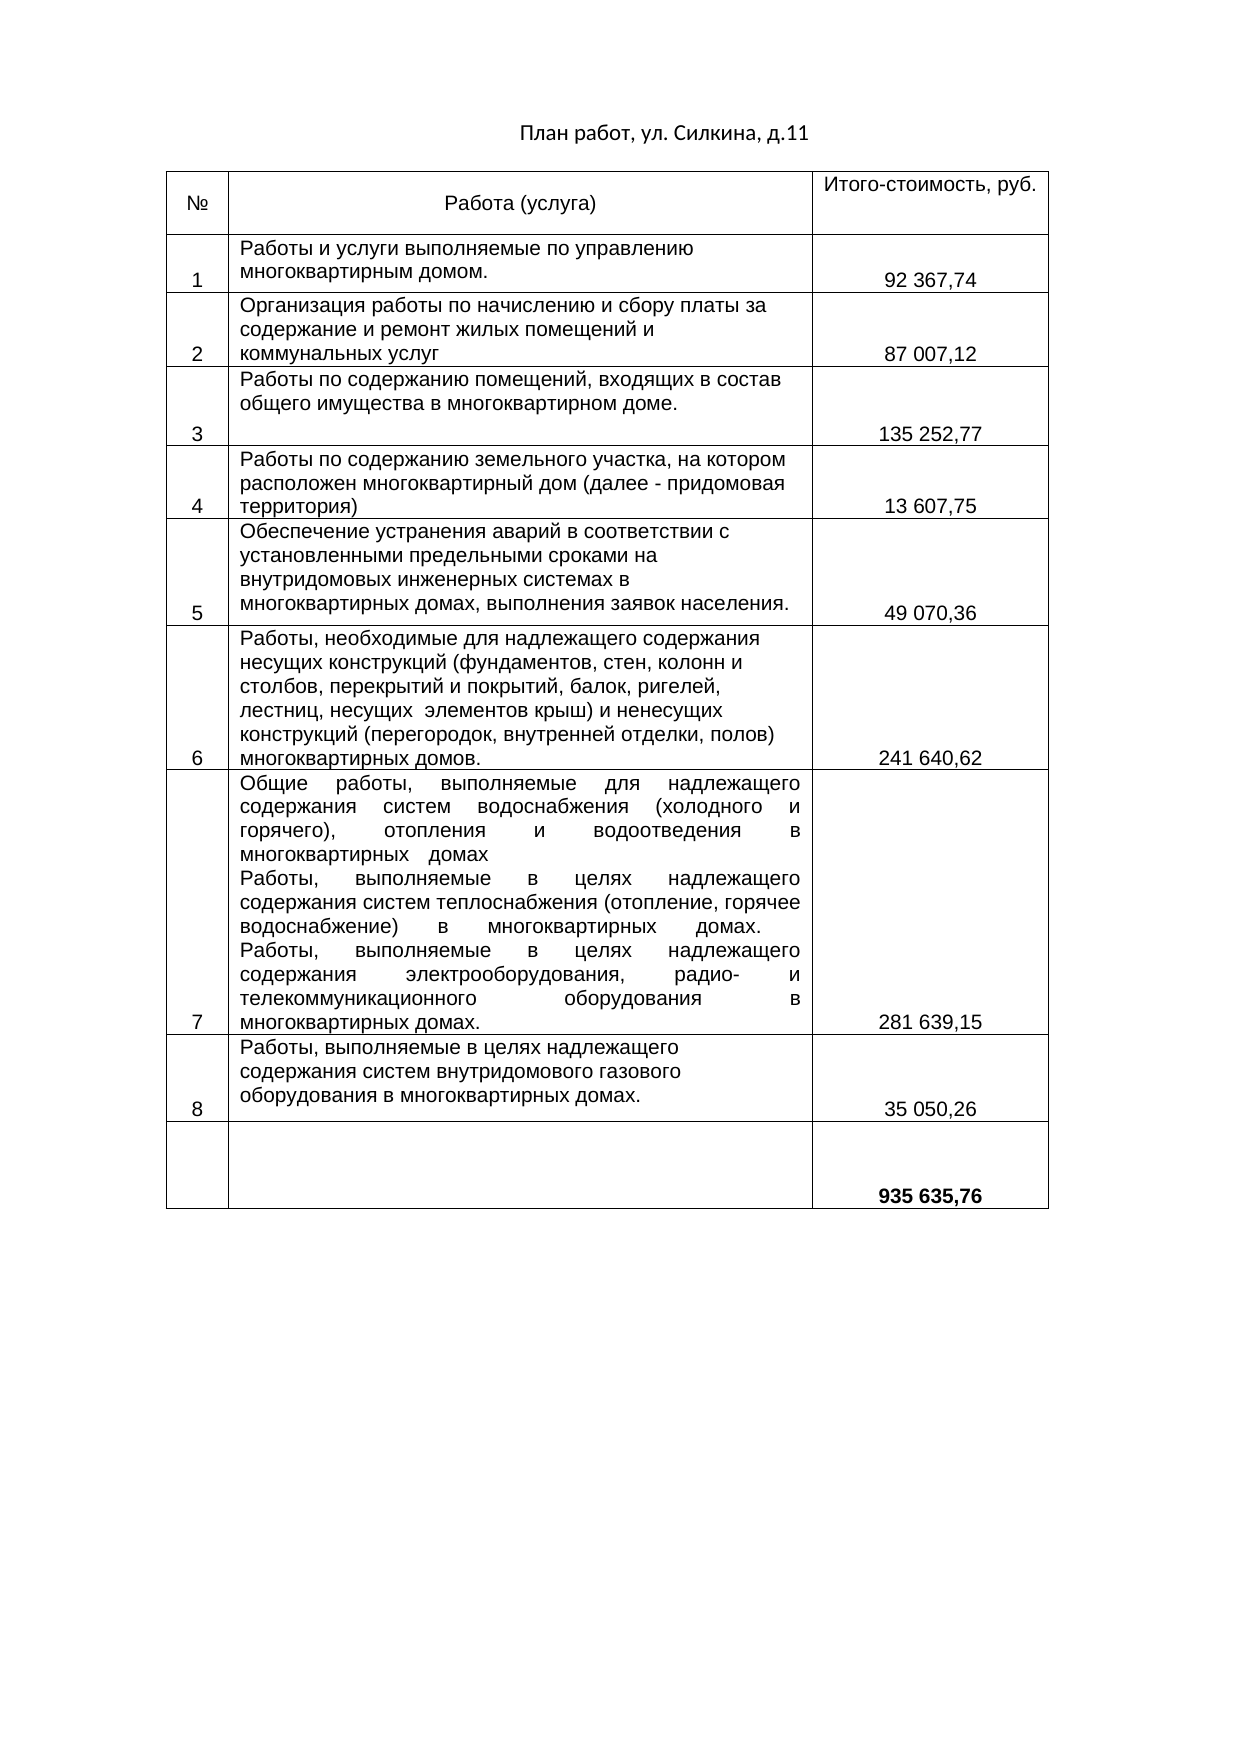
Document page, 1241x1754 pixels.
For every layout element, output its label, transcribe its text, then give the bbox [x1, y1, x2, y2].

table_cell 13 607,75 [813, 446, 1048, 518]
table_cell 2 [167, 293, 228, 366]
table_cell 5 [167, 519, 228, 624]
table_cell 92 367,74 [813, 235, 1048, 292]
table_cell Работы по содержанию помещений, входящих в состав общего имущества в многоквартирном доме. [229, 367, 812, 445]
table_header Итого-стоимость, руб. [813, 172, 1048, 234]
table_cell [167, 1122, 228, 1208]
table_cell Организация работы по начислению и сбору платы за содержание и ремонт жилых помещений и коммунальных услуг [229, 293, 812, 366]
table_cell 8 [167, 1035, 228, 1121]
table_cell Работы, выполняемые в целях надлежащего содержания систем внутридомового газового оборудования в многоквартирных домах. [229, 1035, 812, 1121]
table_cell 3 [167, 367, 228, 445]
table_cell 87 007,12 [813, 293, 1048, 366]
table_cell Работы по содержанию земельного участка, на котором расположен многоквартирный дом (далее - придомовая территория) [229, 446, 812, 518]
table_cell 241 640,62 [813, 626, 1048, 769]
table_cell Обеспечение устранения аварий в соответствии с установленными предельными сроками на внутридомовых инженерных системах в многоквартирных домах, выполнения заявок населения. [229, 519, 812, 624]
table_header Работа (услуга) [229, 172, 812, 234]
table_cell 281 639,15 [813, 770, 1048, 1034]
table_cell 135 252,77 [813, 367, 1048, 445]
table_header № [167, 172, 228, 234]
table_cell 4 [167, 446, 228, 518]
table_cell 1 [167, 235, 228, 292]
table_cell 6 [167, 626, 228, 769]
table_cell Работы и услуги выполняемые по управлению многоквартирным домом. [229, 235, 812, 292]
table_cell Общие работы, выполняемые для надлежащего содержания систем водоснабжения (холодного и горячего), отопления и водоотведения в многоквартирных домах Работы, выполняемые в целях надлежащего содержания систем теплоснабжения (отопление, горячее водоснабжение) в многоквартирных домах. Работы, выполняемые в целях надлежащего содержания электрооборудования, радио- и телекоммуникационного оборудования в многоквартирных домах. [229, 770, 812, 1034]
text План работ, ул. Силкина, д.11 [177, 118, 1152, 146]
table_cell 35 050,26 [813, 1035, 1048, 1121]
table_cell 7 [167, 770, 228, 1034]
table_cell 935 635,76 [813, 1122, 1048, 1208]
table_cell 49 070,36 [813, 519, 1048, 624]
table_cell Работы, необходимые для надлежащего содержания несущих конструкций (фундаментов, стен, колонн и столбов, перекрытий и покрытий, балок, ригелей, лестниц, несущих элементов крыш) и ненесущих конструкций (перегородок, внутренней отделки, полов) многоквартирных домов. [229, 626, 812, 769]
table_cell [229, 1122, 812, 1208]
